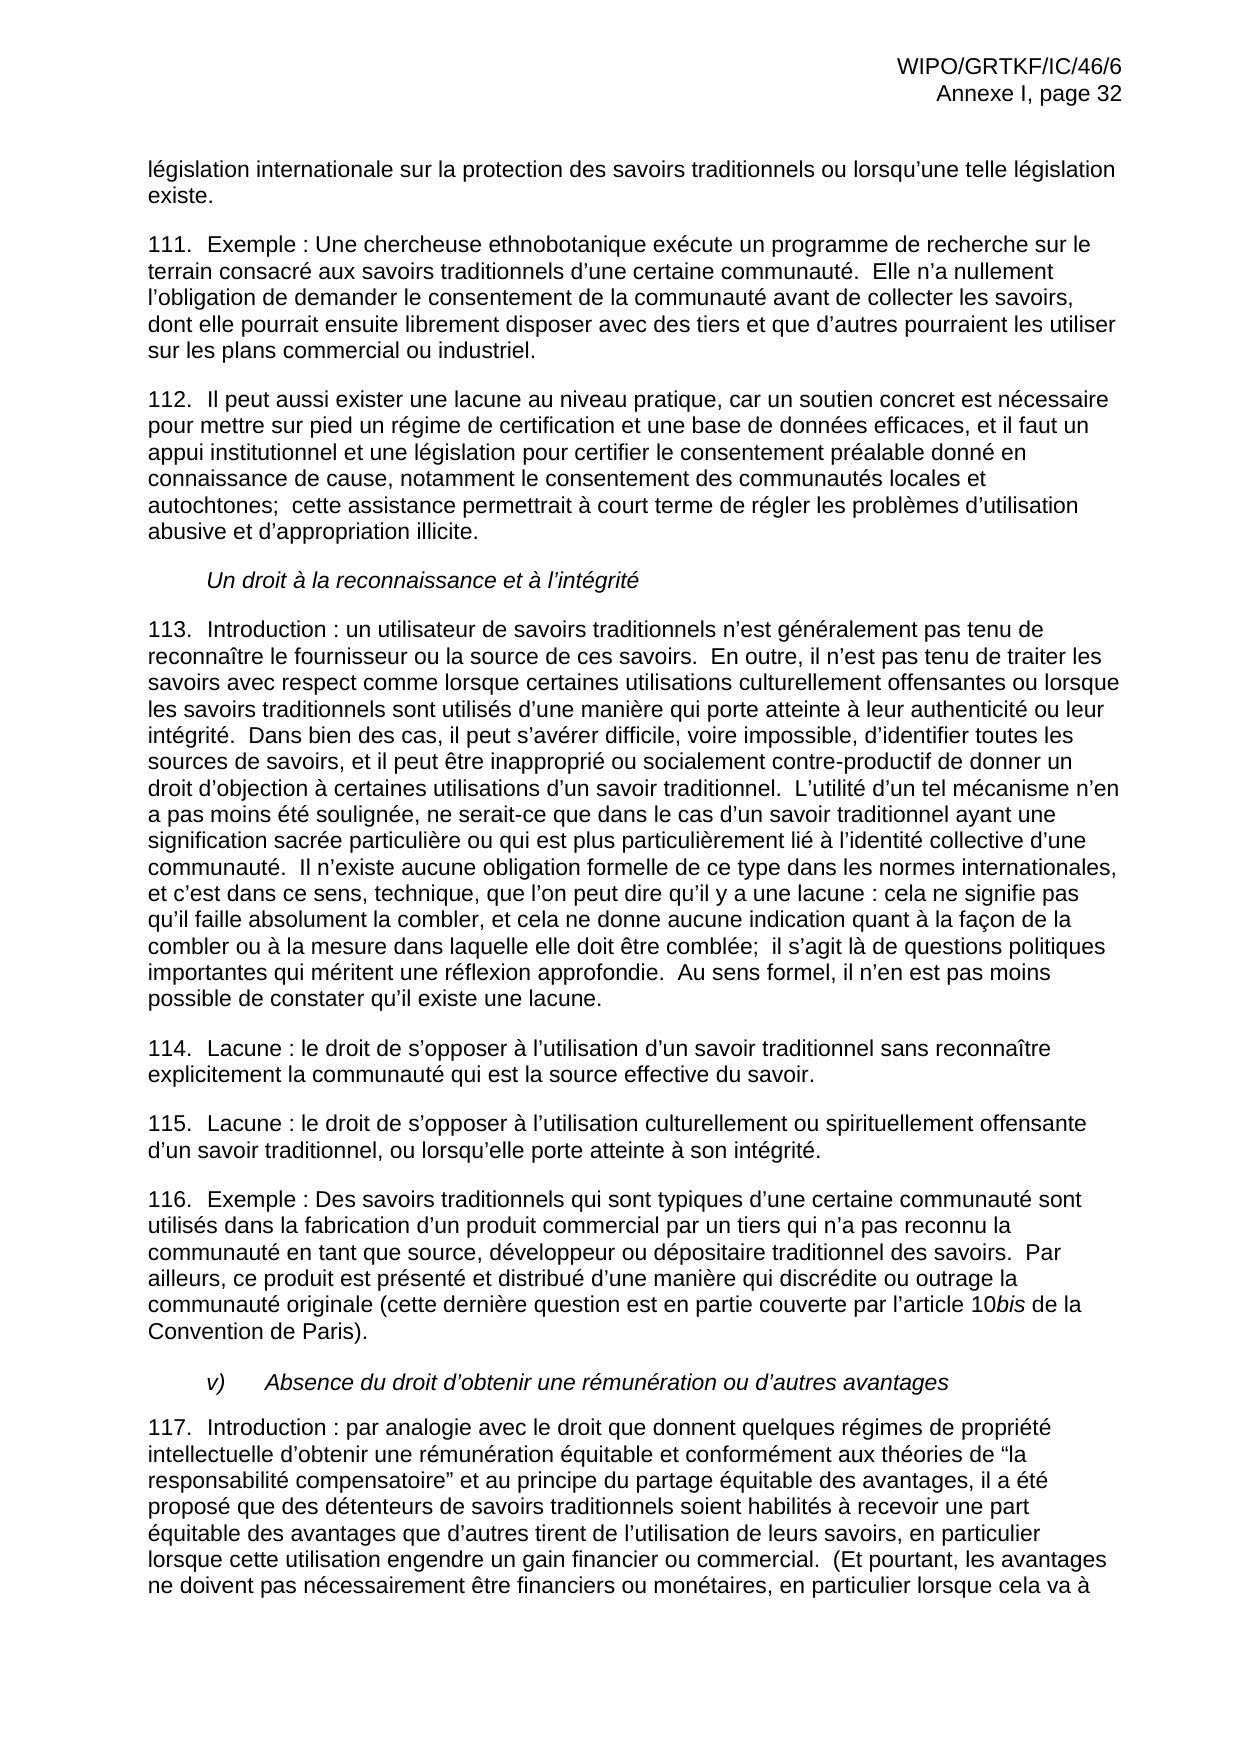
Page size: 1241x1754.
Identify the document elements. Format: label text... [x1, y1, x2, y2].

text Exemple : Des savoirs traditionnels qui sont typiques d’une certaine communauté sont utilisés dans la fabrication d’un produit commercial par un tiers qui n’a pas reconnu la communauté en tant que source, développeur ou dépositaire traditionnel des savoirs. Par ailleurs, ce produit est présenté et distribué d’une manière qui discrédite ou outrage la communauté originale (cette dernière question est en partie couverte par l’article 10bis de la Convention de Paris). [148, 1186, 1122, 1344]
text Il peut aussi exister une lacune au niveau pratique, car un soutien concret est nécessaire pour mettre sur pied un régime de certification et une base de données efficaces, et il faut un appui institutionnel et une législation pour certifier le consentement préalable donné en connaissance de cause, notamment le consentement des communautés locales et autochtones; cette assistance permettrait à court terme de régler les problèmes d’utilisation abusive et d’appropriation illicite. [148, 386, 1122, 544]
text Introduction : un utilisateur de savoirs traditionnels n’est généralement pas tenu de reconnaître le fournisseur ou la source de ces savoirs. En outre, il n’est pas tenu de traiter les savoirs avec respect comme lorsque certaines utilisations culturellement offensantes ou lorsque les savoirs traditionnels sont utilisés d’une manière qui porte atteinte à leur authenticité ou leur intégrité. Dans bien des cas, il peut s’avérer difficile, voire impossible, d’identifier toutes les sources de savoirs, et il peut être inapproprié ou socialement contre-productif de donner un droit d’objection à certaines utilisations d’un savoir traditionnel. L’utilité d’un tel mécanisme n’en a pas moins été soulignée, ne serait-ce que dans le cas d’un savoir traditionnel ayant une signification sacrée particulière ou qui est plus particulièrement lié à l’identité collective d’une communauté. Il n’existe aucune obligation formelle de ce type dans les normes internationales, et c’est dans ce sens, technique, que l’on peut dire qu’il y a une lacune : cela ne signifie pas qu’il faille absolument la combler, et cela ne donne aucune indication quant à la façon de la combler ou à la mesure dans laquelle elle doit être comblée; il s’agit là de questions politiques importantes qui méritent une réflexion approfondie. Au sens formel, il n’en est pas moins possible de constater qu’il existe une lacune. [148, 616, 1122, 1012]
text Lacune : le droit de s’opposer à l’utilisation d’un savoir traditionnel sans reconnaître explicitement la communauté qui est la source effective du savoir. [148, 1035, 1122, 1087]
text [148, 1414, 1122, 1599]
text Exemple : Une chercheuse ethnobotanique exécute un programme de recherche sur le terrain consacré aux savoirs traditionnels d’une certaine communauté. Elle n’a nullement l’obligation de demander le consentement de la communauté avant de collecter les savoirs, dont elle pourrait ensuite librement disposer avec des tiers et que d’autres pourraient les utiliser sur les plans commercial ou industriel. [148, 231, 1122, 363]
subtitle v) Absence du droit d’obtenir une rémunération ou d’autres avantages [148, 1369, 1122, 1395]
subtitle Un droit à la reconnaissance et à l’intégrité [148, 567, 1122, 593]
text Lacune : le droit de s’opposer à l’utilisation culturellement ou spirituellement offensante d’un savoir traditionnel, ou lorsqu’elle porte atteinte à son intégrité. [148, 1110, 1122, 1163]
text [148, 156, 1122, 208]
